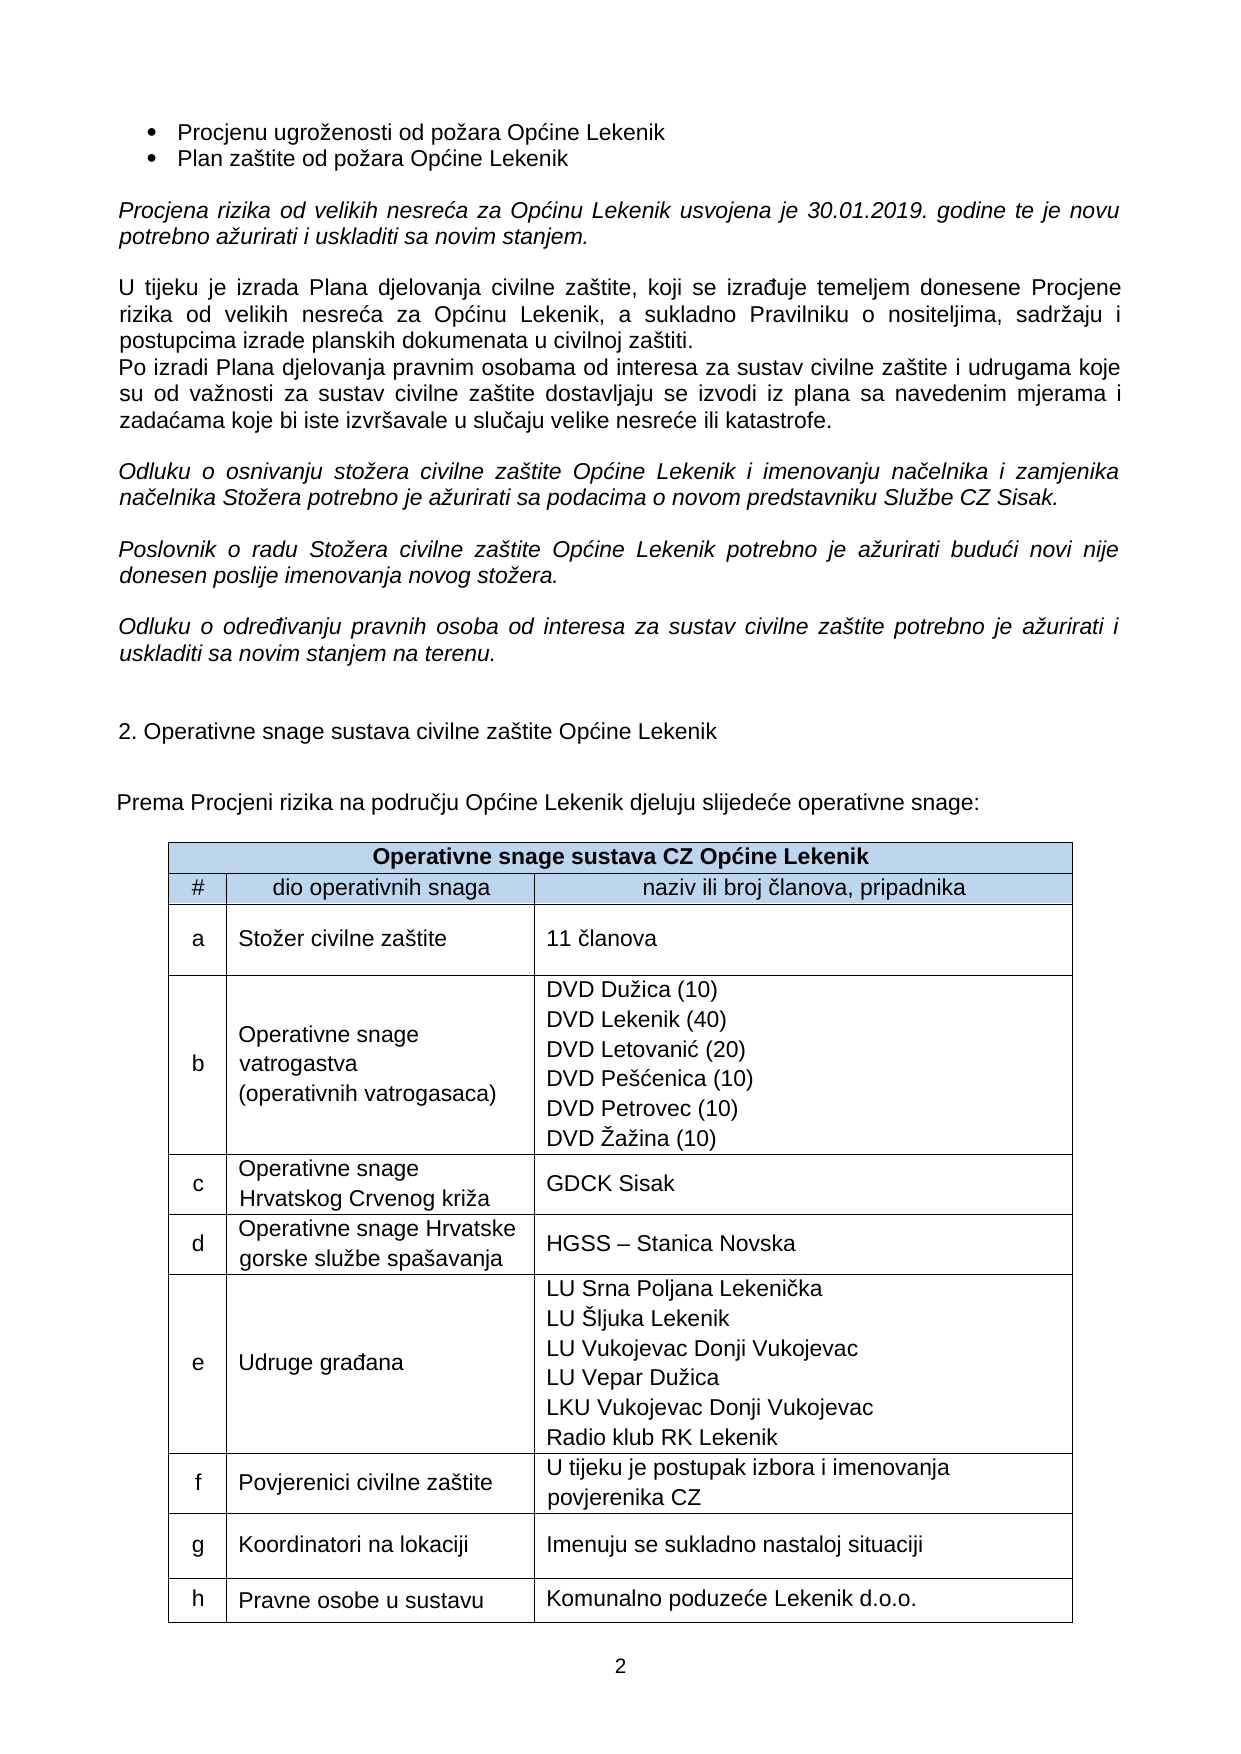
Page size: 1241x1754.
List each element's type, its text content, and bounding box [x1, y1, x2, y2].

table_cell a [169, 905, 226, 975]
table_cell naziv ili broj članova, pripadnika [535, 874, 1072, 903]
text U tijeku je izrada Plana djelovanja civilne zaštite, koji se izrađuje temeljem donesene Procjene rizika od velikih nesreća za Općinu Lekenik, a sukladno Pravilniku o nositeljima, sadržaju i postupcima izrade planskih dokumenata u civilnoj zaštiti. [118, 274, 1122, 353]
table_cell DVD Dužica (10) DVD Lekenik (40) DVD Letovanić (20) DVD Pešćenica (10) DVD Petrovec (10) DVD Žažina (10) [535, 976, 1072, 1154]
text 2. Operativne snage sustava civilne zaštite Općine Lekenik [118, 718, 1122, 744]
table_cell Koordinatori na lokaciji [227, 1514, 534, 1577]
text Prema Procjeni rizika na području Općine Lekenik djeluju slijedeće operativne snage: [116, 789, 1122, 816]
text Odluku o određivanju pravnih osoba od interesa za sustav civilne zaštite potrebno je ažurirati i uskladiti sa novim stanjem na terenu. [118, 613, 1122, 666]
table_cell GDCK Sisak [535, 1155, 1072, 1214]
table_cell Povjerenici civilne zaštite [227, 1454, 534, 1513]
table_cell 11 članova [535, 905, 1072, 975]
table_cell e [169, 1275, 226, 1453]
table_cell d [169, 1215, 226, 1274]
text Po izradi Plana djelovanja pravnim osobama od interesa za sustav civilne zaštite i udrugama koje su od važnosti za sustav civilne zaštite dostavljaju se izvodi iz plana sa navedenim mjerama i zadaćama koje bi iste izvršavale u slučaju velike nesreće ili katastrofe. [118, 354, 1122, 433]
table_cell HGSS – Stanica Novska [535, 1215, 1072, 1274]
table_cell U tijeku je postupak izbora i imenovanja povjerenika CZ [535, 1454, 1072, 1513]
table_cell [535, 1579, 1072, 1622]
table_cell Imenuju se sukladno nastaloj situaciji [535, 1514, 1072, 1577]
table_header Operativne snage sustava CZ Općine Lekenik [169, 843, 1072, 873]
table_cell Operativne snage Hrvatske gorske službe spašavanja [227, 1215, 534, 1274]
table_cell Operativne snage vatrogastva (operativnih vatrogasaca) [227, 976, 534, 1154]
table_cell LU Srna Poljana Lekenička LU Šljuka Lekenik LU Vukojevac Donji Vukojevac LU Vepar Dužica LKU Vukojevac Donji Vukojevac Radio klub RK Lekenik [535, 1275, 1072, 1453]
table_cell dio operativnih snaga [227, 874, 534, 903]
table_cell Stožer civilne zaštite [227, 905, 534, 975]
table_cell # [169, 874, 226, 903]
table_cell h [169, 1579, 226, 1622]
list Procjenu ugroženosti od požara Općine Lekenik [148, 119, 1122, 145]
text Odluku o osnivanju stožera civilne zaštite Općine Lekenik i imenovanju načelnika i zamjenika načelnika Stožera potrebno je ažurirati sa podacima o novom predstavniku Službe CZ Sisak. [118, 458, 1122, 511]
table_cell g [169, 1514, 226, 1577]
list Plan zaštite od požara Općine Lekenik [148, 145, 1122, 172]
table_cell b [169, 976, 226, 1154]
table_cell Udruge građana [227, 1275, 534, 1453]
table_cell c [169, 1155, 226, 1214]
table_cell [227, 1579, 534, 1622]
text Poslovnik o radu Stožera civilne zaštite Općine Lekenik potrebno je ažurirati budući novi nije donesen poslije imenovanja novog stožera. [118, 536, 1122, 588]
text Procjena rizika od velikih nesreća za Općinu Lekenik usvojena je 30.01.2019. godine te je novu potrebno ažurirati i uskladiti sa novim stanjem. [118, 197, 1122, 249]
table_cell Operativne snage Hrvatskog Crvenog križa [227, 1155, 534, 1214]
table_cell f [169, 1454, 226, 1513]
